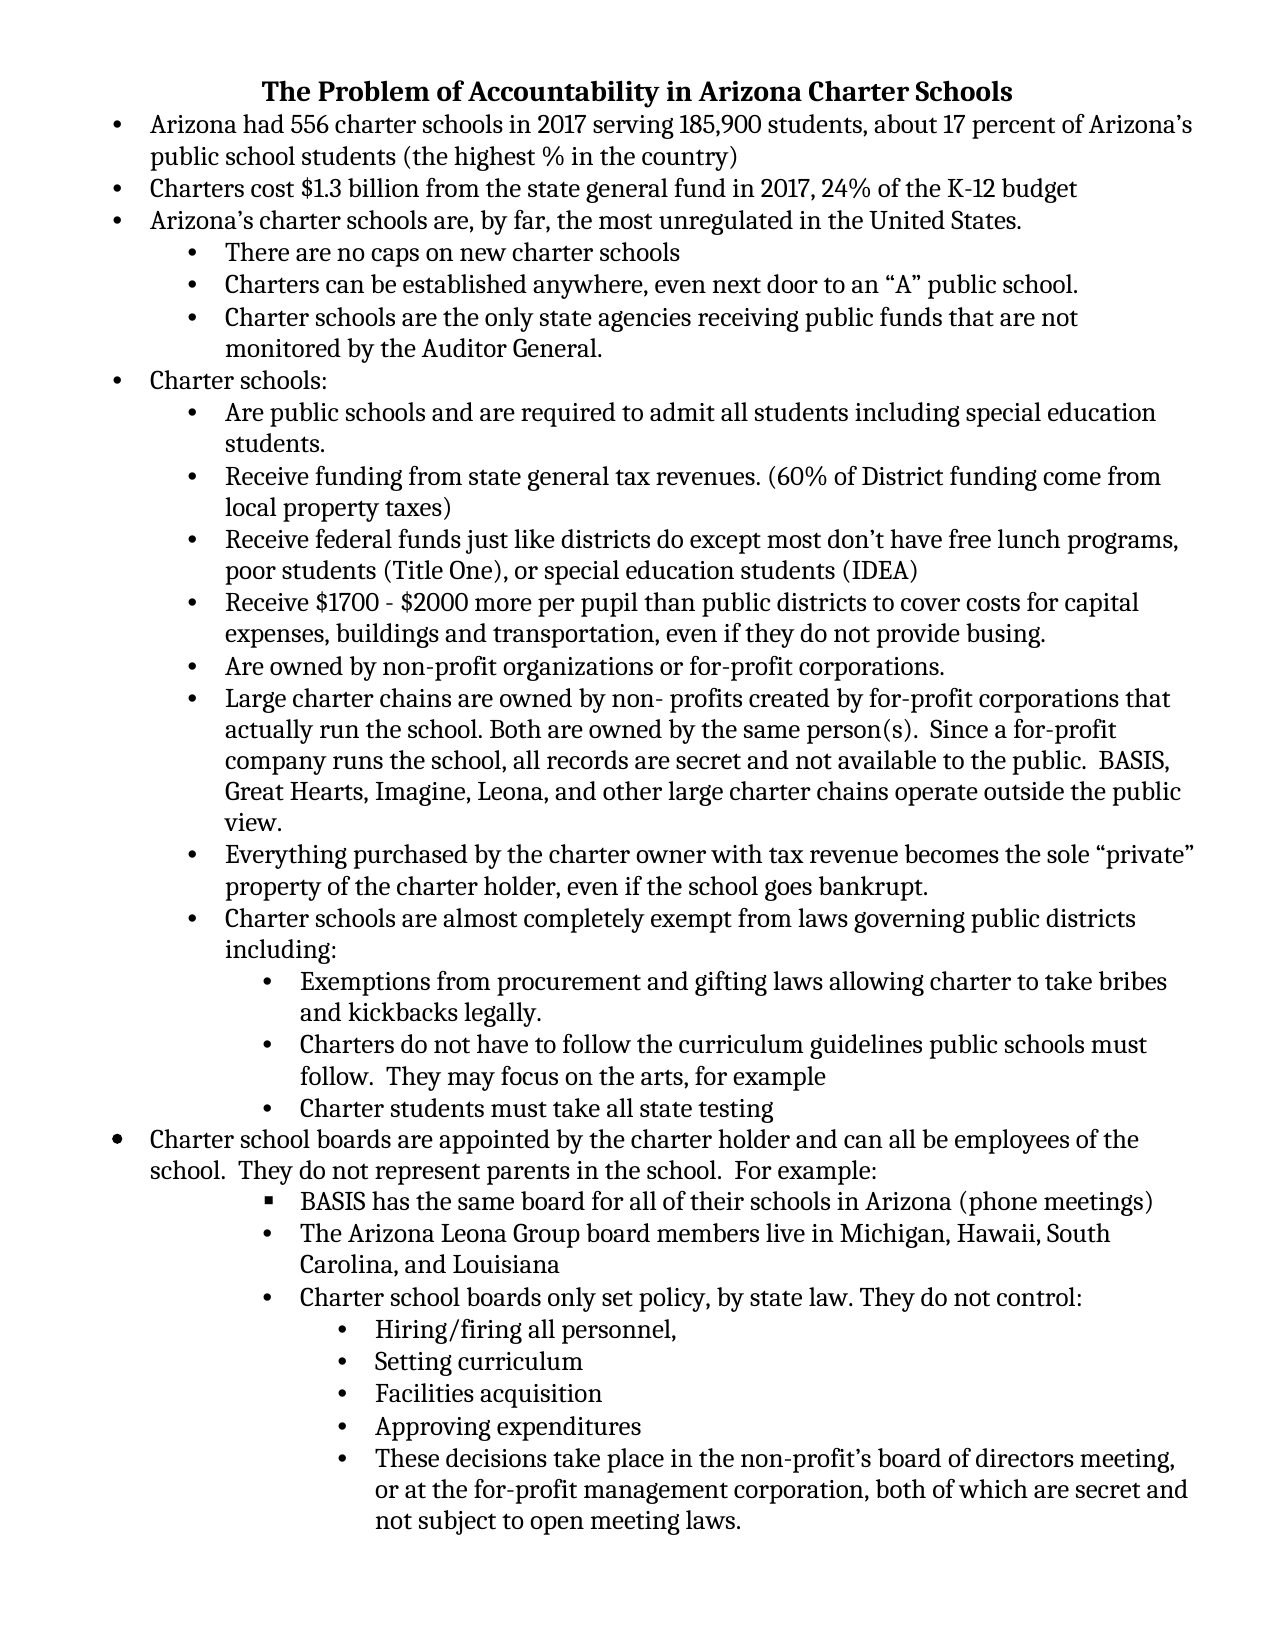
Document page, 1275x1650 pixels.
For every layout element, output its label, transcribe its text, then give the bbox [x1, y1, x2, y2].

list Hiring/firing all personnel, [337, 1313, 1200, 1345]
list Facilities acquisition [337, 1377, 1200, 1409]
list Exemptions from procurement and gifting laws allowing charter to take bribes and kickbacks legally. [262, 965, 1200, 1028]
list Everything purchased by the charter owner with tax revenue becomes the sole “private” property of the charter holder, even if the school goes bankrupt. [187, 838, 1200, 902]
list Charters do not have to follow the curriculum guidelines public schools must follow. They may focus on the arts, for example [262, 1028, 1200, 1092]
list BASIS has the same board for all of their schools in Arizona (phone meetings) [262, 1186, 1200, 1217]
list Receive federal funds just like districts do except most don’t have free lunch programs, poor students (Title One), or special education students (IDEA) [187, 523, 1200, 586]
list Charters can be established anywhere, even next door to an “A” public school. [187, 268, 1200, 301]
list Charter schools are the only state agencies receiving public funds that are not monitored by the Auditor General. [187, 301, 1200, 364]
list These decisions take place in the non-profit’s board of directors meeting, or at the for-profit management corporation, both of which are secret and not subject to open meeting laws. [337, 1442, 1200, 1536]
list There are no caps on new charter schools [187, 236, 1200, 268]
list Arizona’s charter schools are, by far, the most unregulated in the United States. [112, 204, 1200, 236]
list Charter school boards only set policy, by state law. They do not control: [262, 1281, 1200, 1313]
list Setting curriculum [337, 1345, 1200, 1377]
list Are public schools and are required to admit all students including special education students. [187, 396, 1200, 459]
list Approving expenditures [337, 1409, 1200, 1442]
list Charter school boards are appointed by the charter holder and can all be employees of the school. They do not represent parents in the school. For example: [112, 1124, 1200, 1186]
list Arizona had 556 charter schools in 2017 serving 185,900 students, about 17 percent of Arizona’s public school students (the highest % in the country) [112, 108, 1200, 172]
list Are owned by non-profit organizations or for-profit corporations. [187, 649, 1200, 682]
list Charter schools: [112, 364, 1200, 396]
list The Arizona Leona Group board members live in Michigan, Hawaii, South Carolina, and Louisiana [262, 1217, 1200, 1281]
list Charters cost $1.3 billion from the state general fund in 2017, 24% of the K-12 budget [112, 172, 1200, 204]
list Receive funding from state general tax revenues. (60% of District funding come from local property taxes) [187, 459, 1200, 523]
list Charter students must take all state testing [262, 1092, 1200, 1124]
text The Problem of Accountability in Arizona Charter Schools [75, 75, 1200, 108]
list Large charter chains are owned by non- profits created by for-profit corporations that actually run the school. Both are owned by the same person(s). Since a for-profit company runs the school, all records are secret and not available to the public. BASIS, Great Hearts, Imagine, Leona, and other large charter chains operate outside the public view. [187, 682, 1200, 838]
list Charter schools are almost completely exempt from laws governing public districts including: [187, 902, 1200, 965]
list Receive $1700 - $2000 more per pupil than public districts to cover costs for capital expenses, buildings and transportation, even if they do not provide busing. [187, 586, 1200, 649]
